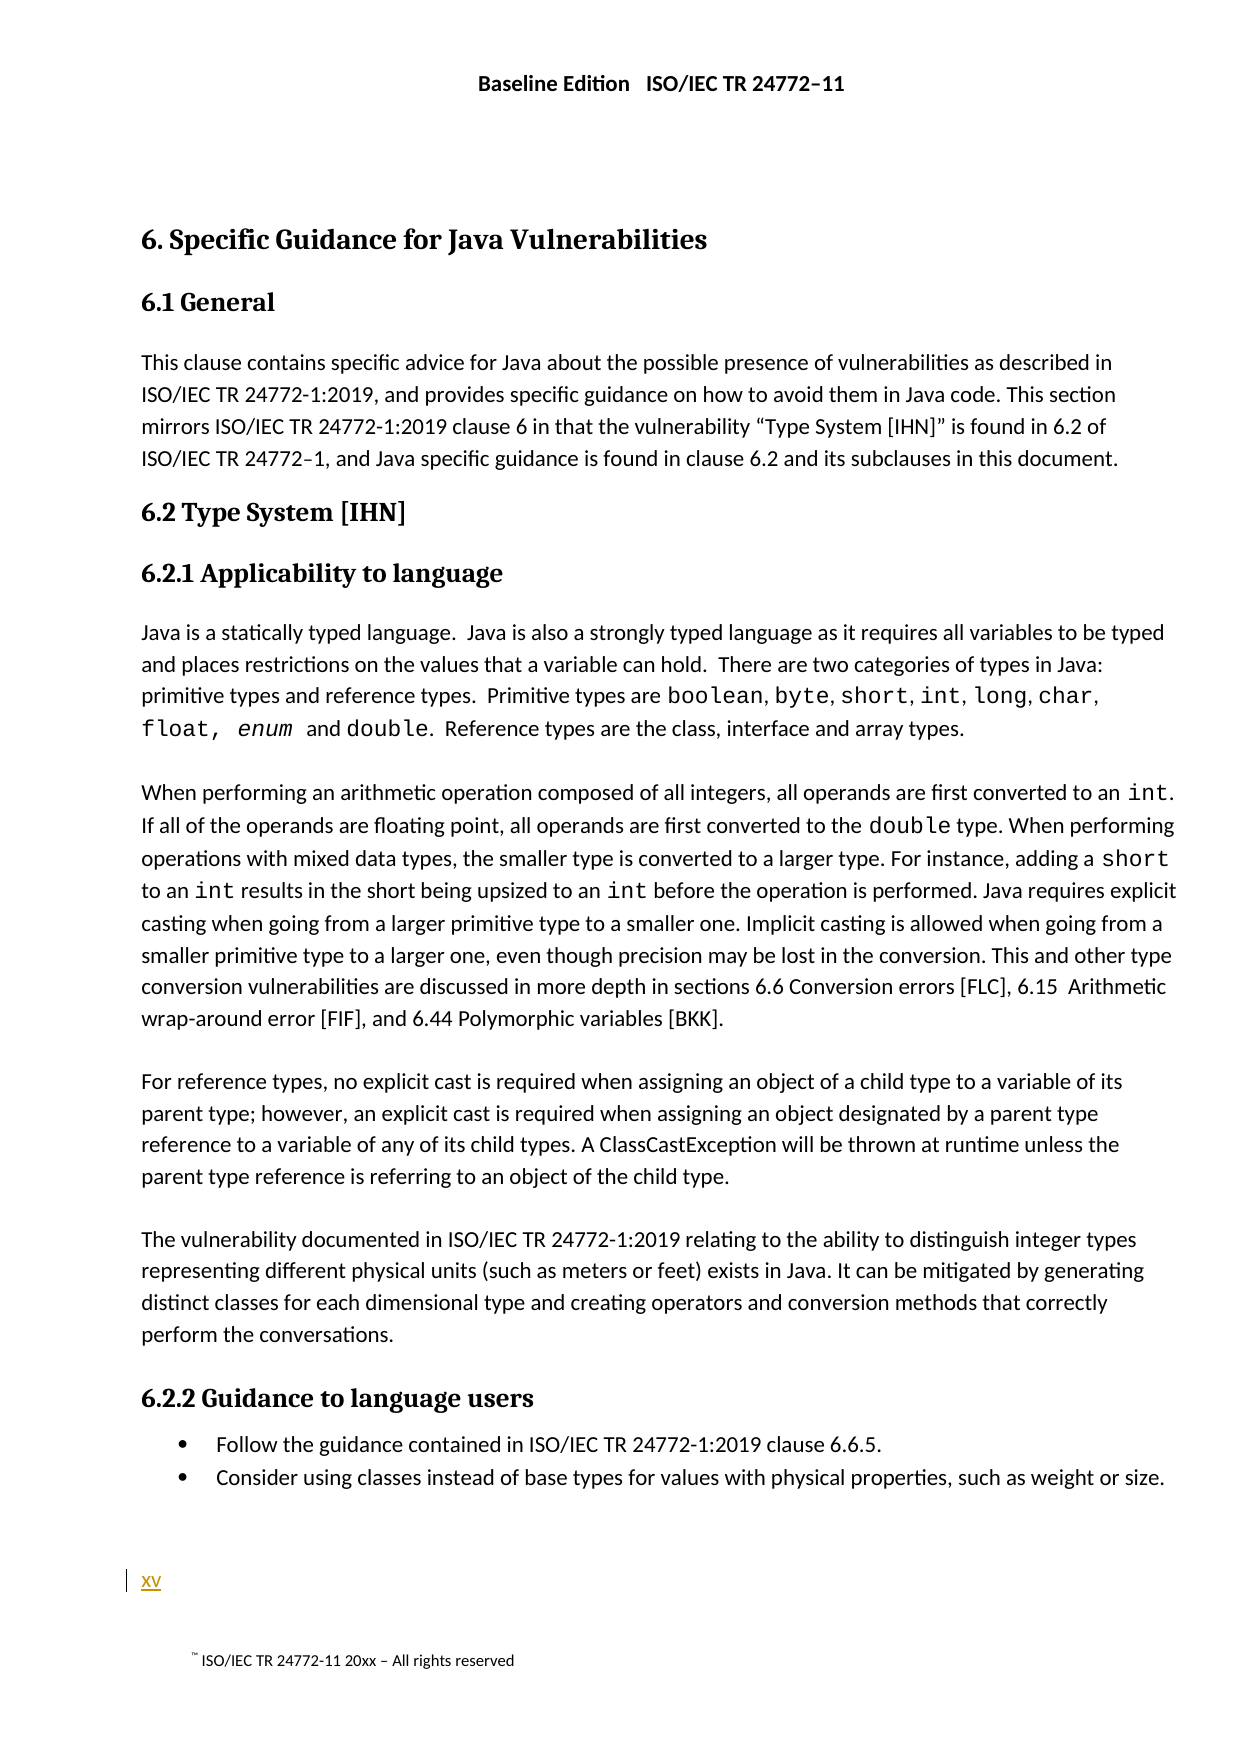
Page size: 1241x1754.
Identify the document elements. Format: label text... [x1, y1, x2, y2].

list Consider using classes instead of base types for values with physical properties, such as weight or size. [178, 1463, 1182, 1491]
text The vulnerability documented in ISO/IEC TR 24772-1:2019 relating to the ability to distinguish integer types representing different physical units (such as meters or feet) exists in Java. It can be mitigated by generating distinct classes for each dimensional type and creating operators and conversion methods that correctly perform the conversations. [141, 1225, 1182, 1348]
subtitle 6.2.1 Applicability to language [141, 558, 1182, 589]
text This clause contains specific advice for Java about the possible presence of vulnerabilities as described in ISO/IEC TR 24772-1:2019, and provides specific guidance on how to avoid them in Java code. This section mirrors ISO/IEC TR 24772-1:2019 clause 6 in that the vulnerability “Type System [IHN]” is found in 6.2 of ISO/IEC TR 24772–1, and Java specific guidance is found in clause 6.2 and its subclauses in this document. [141, 348, 1182, 472]
subtitle 6. Specific Guidance for Java Vulnerabilities [141, 223, 1182, 257]
text Java is a statically typed language. Java is also a strongly typed language as it requires all variables to be typed and places restrictions on the values that a variable can hold. There are two categories of types in Java: primitive types and reference types. Primitive types are boolean, byte, short, int, long, char, float, enum and double. Reference types are the class, interface and array types. [141, 618, 1182, 743]
text For reference types, no explicit cast is required when assigning an object of a child type to a variable of its parent type; however, an explicit cast is required when assigning an object designated by a parent type reference to a variable of any of its child types. A ClassCastException will be thrown at runtime unless the parent type reference is referring to an object of the child type. [141, 1067, 1182, 1190]
text 6.2.2 Guidance to language users [141, 1383, 1182, 1414]
text When performing an arithmetic operation composed of all integers, all operands are first converted to an int. If all of the operands are floating point, all operands are first converted to the double type. When performing operations with mixed data types, the smaller type is converted to a larger type. For instance, adding a short to an int results in the short being upsized to an int before the operation is performed. Java requires explicit casting when going from a larger primitive type to a smaller one. Implicit casting is allowed when going from a smaller primitive type to a larger one, even though precision may be lost in the conversion. This and other type conversion vulnerabilities are discussed in more depth in sections 6.6 Conversion errors [FLC], 6.15 Arithmetic wrap-around error [FIF], and 6.44 Polymorphic variables [BKK]. [141, 778, 1182, 1032]
subtitle 6.2 Type System [IHN] [141, 497, 1182, 528]
list Follow the guidance contained in ISO/IEC TR 24772-1:2019 clause 6.6.5. [178, 1430, 1182, 1458]
subtitle 6.1 General [141, 287, 1182, 318]
